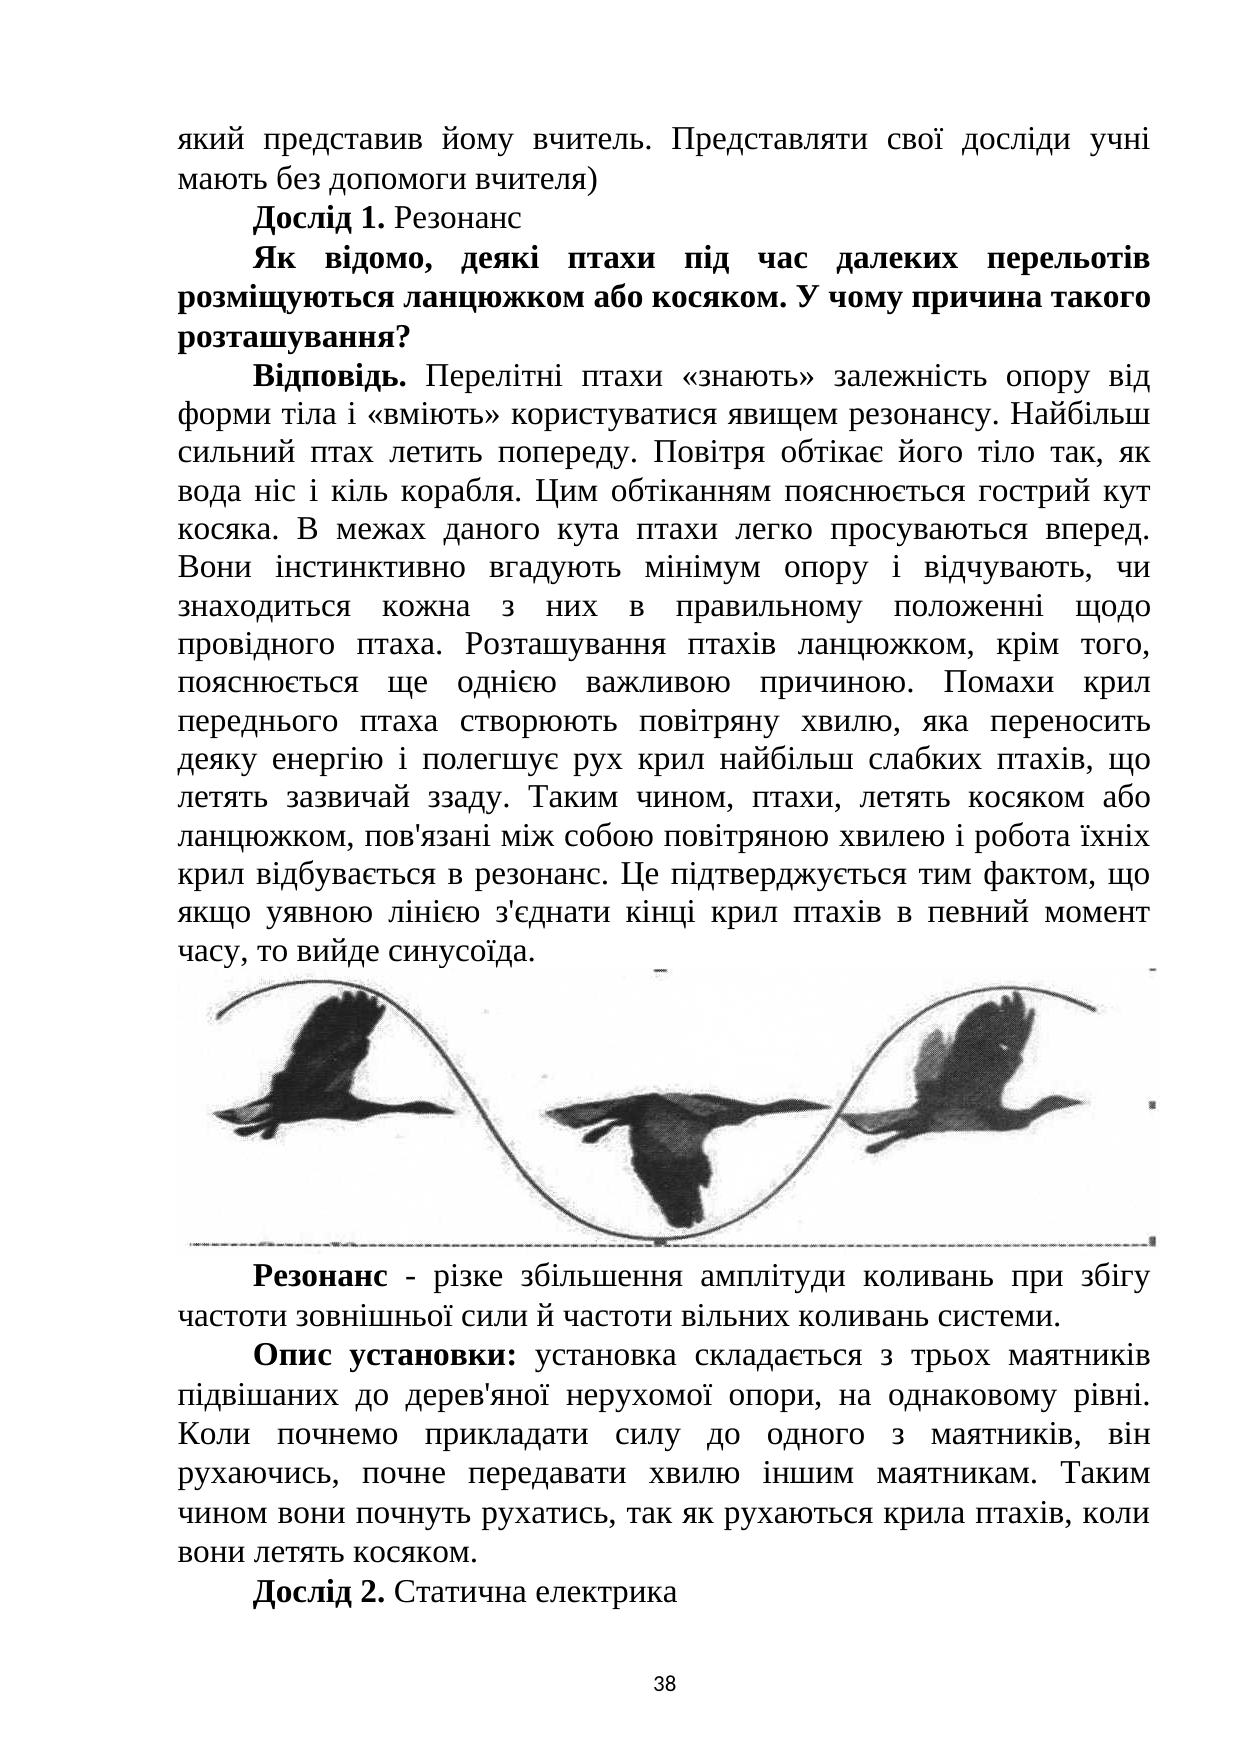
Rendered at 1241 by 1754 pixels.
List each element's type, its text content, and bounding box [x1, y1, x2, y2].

text Як відомо, деякі птахи під час далеких перельотів розміщуються ланцюжком або косяком. У чому причина такого розташування? [177, 237, 1152, 355]
text Відповідь. Перелітні птахи «знають» залежність опору від форми тіла і «вміють» користуватися явищем резонансу. Найбільш сильний птах летить попереду. Повітря обтікає його тіло так, як вода ніс і кіль корабля. Цим обтіканням пояснюється гострий кут косяка. В межах даного кута птахи легко просуваються вперед. Вони інстинктивно вгадують мінімум опору і відчувають, чи знаходиться кожна з них в правильному положенні щодо провідного птаха. Розташування птахів ланцюжком, крім того, пояснюється ще однією важливою причиною. Помахи крил переднього птаха створюють повітряну хвилю, яка переносить деяку енергію і полегшує рух крил найбільш слабких птахів, що летять зазвичай ззаду. Таким чином, птахи, летять косяком або ланцюжком, пов'язані між собою повітряною хвилею і робота їхніх крил відбувається в резонанс. Це підтверджується тим фактом, що якщо уявною лінією з'єднати кінці крил птахів в певний момент часу, то вийде синусоїда. [177, 355, 1152, 968]
text Опис установки: установка складається з трьох маятників підвішаних до дерев'яної нерухомої опори, на однаковому рівні. Коли почнемо прикладати силу до одного з маятників, він рухаючись, почне передавати хвилю іншим маятникам. Таким чином вони почнуть рухатись, так як рухаються крила птахів, коли вони летять косяком. [177, 1334, 1152, 1571]
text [177, 118, 1152, 197]
picture [177, 968, 1161, 1255]
text Резонанс - різке збільшення амплітуди коливань при збігу частоти зовнішньої сили й частоти вільних коливань системи. [177, 1255, 1152, 1334]
text Дослід 2. Статична електрика [177, 1571, 1152, 1610]
text Дослід 1. Резонанс [177, 197, 1152, 237]
